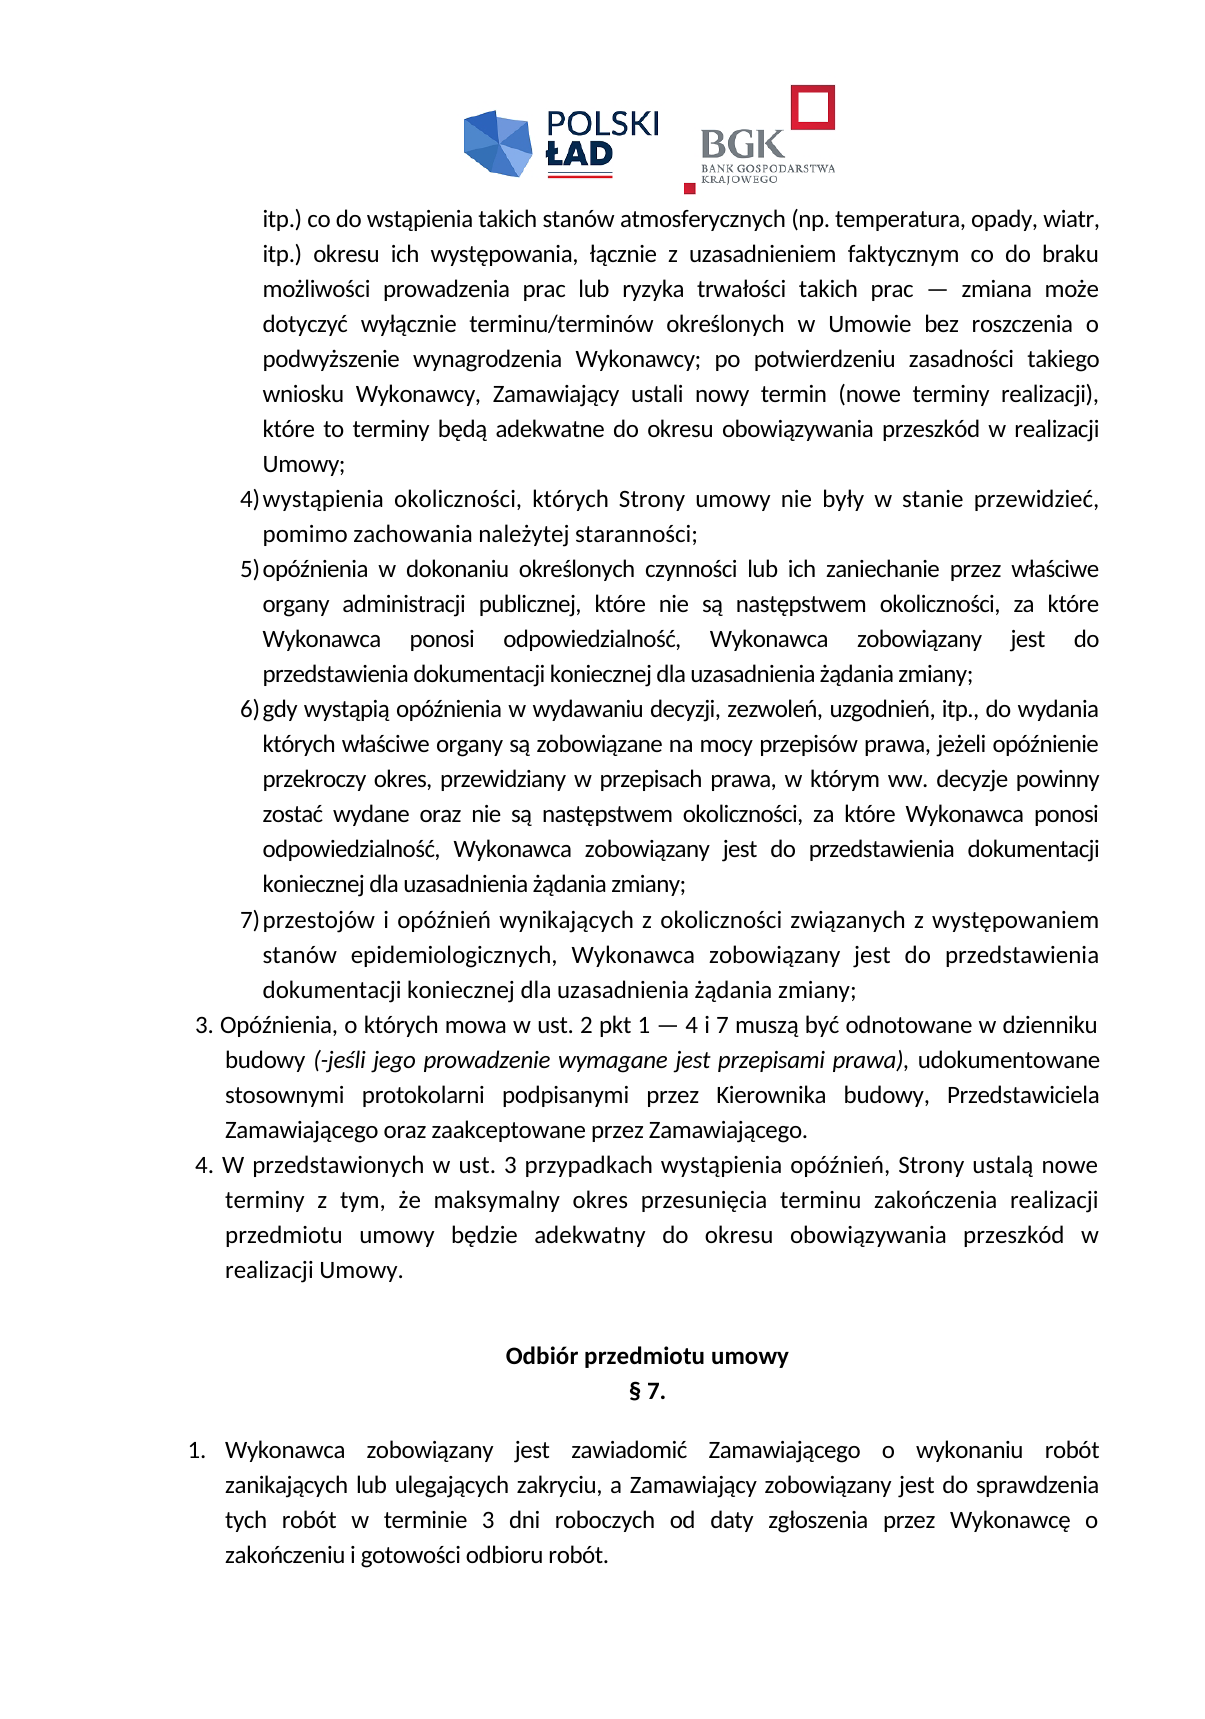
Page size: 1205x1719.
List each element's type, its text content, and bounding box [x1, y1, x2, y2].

text 3. Opóźnienia, o których mowa w ust. 2 pkt 1 — 4 i 7 muszą być odnotowane w dzienniku budowy (-jeśli jego prowadzenie wymagane jest przepisami prawa), udokumentowane stosownymi protokolarni podpisanymi przez Kierownika budowy, Przedstawiciela Zamawiającego oraz zaakceptowane przez Zamawiającego. [195, 1009, 1100, 1145]
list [240, 203, 1100, 479]
text § 7. [195, 1375, 1100, 1405]
list Wykonawca zobowiązany jest zawiadomić Zamawiającego o wykonaniu robót zanikających lub ulegających zakryciu, a Zamawiający zobowiązany jest do sprawdzenia tych robót w terminie 3 dni roboczych od daty zgłoszenia przez Wykonawcę o zakończeniu i gotowości odbioru robót. [187, 1434, 1100, 1570]
text Odbiór przedmiotu umowy [195, 1340, 1100, 1370]
list wystąpienia okoliczności, których Strony umowy nie były w stanie przewidzieć, pomimo zachowania należytej staranności; [240, 483, 1100, 549]
list przestojów i opóźnień wynikających z okoliczności związanych z występowaniem stanów epidemiologicznych, Wykonawca zobowiązany jest do przedstawienia dokumentacji koniecznej dla uzasadnienia żądania zmiany; [240, 904, 1100, 1005]
text 4. W przedstawionych w ust. 3 przypadkach wystąpienia opóźnień, Strony ustalą nowe terminy z tym, że maksymalny okres przesunięcia terminu zakończenia realizacji przedmiotu umowy będzie adekwatny do okresu obowiązywania przeszkód w realizacji Umowy. [195, 1149, 1100, 1285]
list gdy wystąpią opóźnienia w wydawaniu decyzji, zezwoleń, uzgodnień, itp., do wydania których właściwe organy są zobowiązane na mocy przepisów prawa, jeżeli opóźnienie przekroczy okres, przewidziany w przepisach prawa, w którym ww. decyzje powinny zostać wydane oraz nie są następstwem okoliczności, za które Wykonawca ponosi odpowiedzialność, Wykonawca zobowiązany jest do przedstawienia dokumentacji koniecznej dla uzasadnienia żądania zmiany; [240, 693, 1100, 899]
list opóźnienia w dokonaniu określonych czynności lub ich zaniechanie przez właściwe organy administracji publicznej, które nie są następstwem okoliczności, za które Wykonawca ponosi odpowiedzialność, Wykonawca zobowiązany jest do przedstawienia dokumentacji koniecznej dla uzasadnienia żądania zmiany; [240, 553, 1100, 689]
